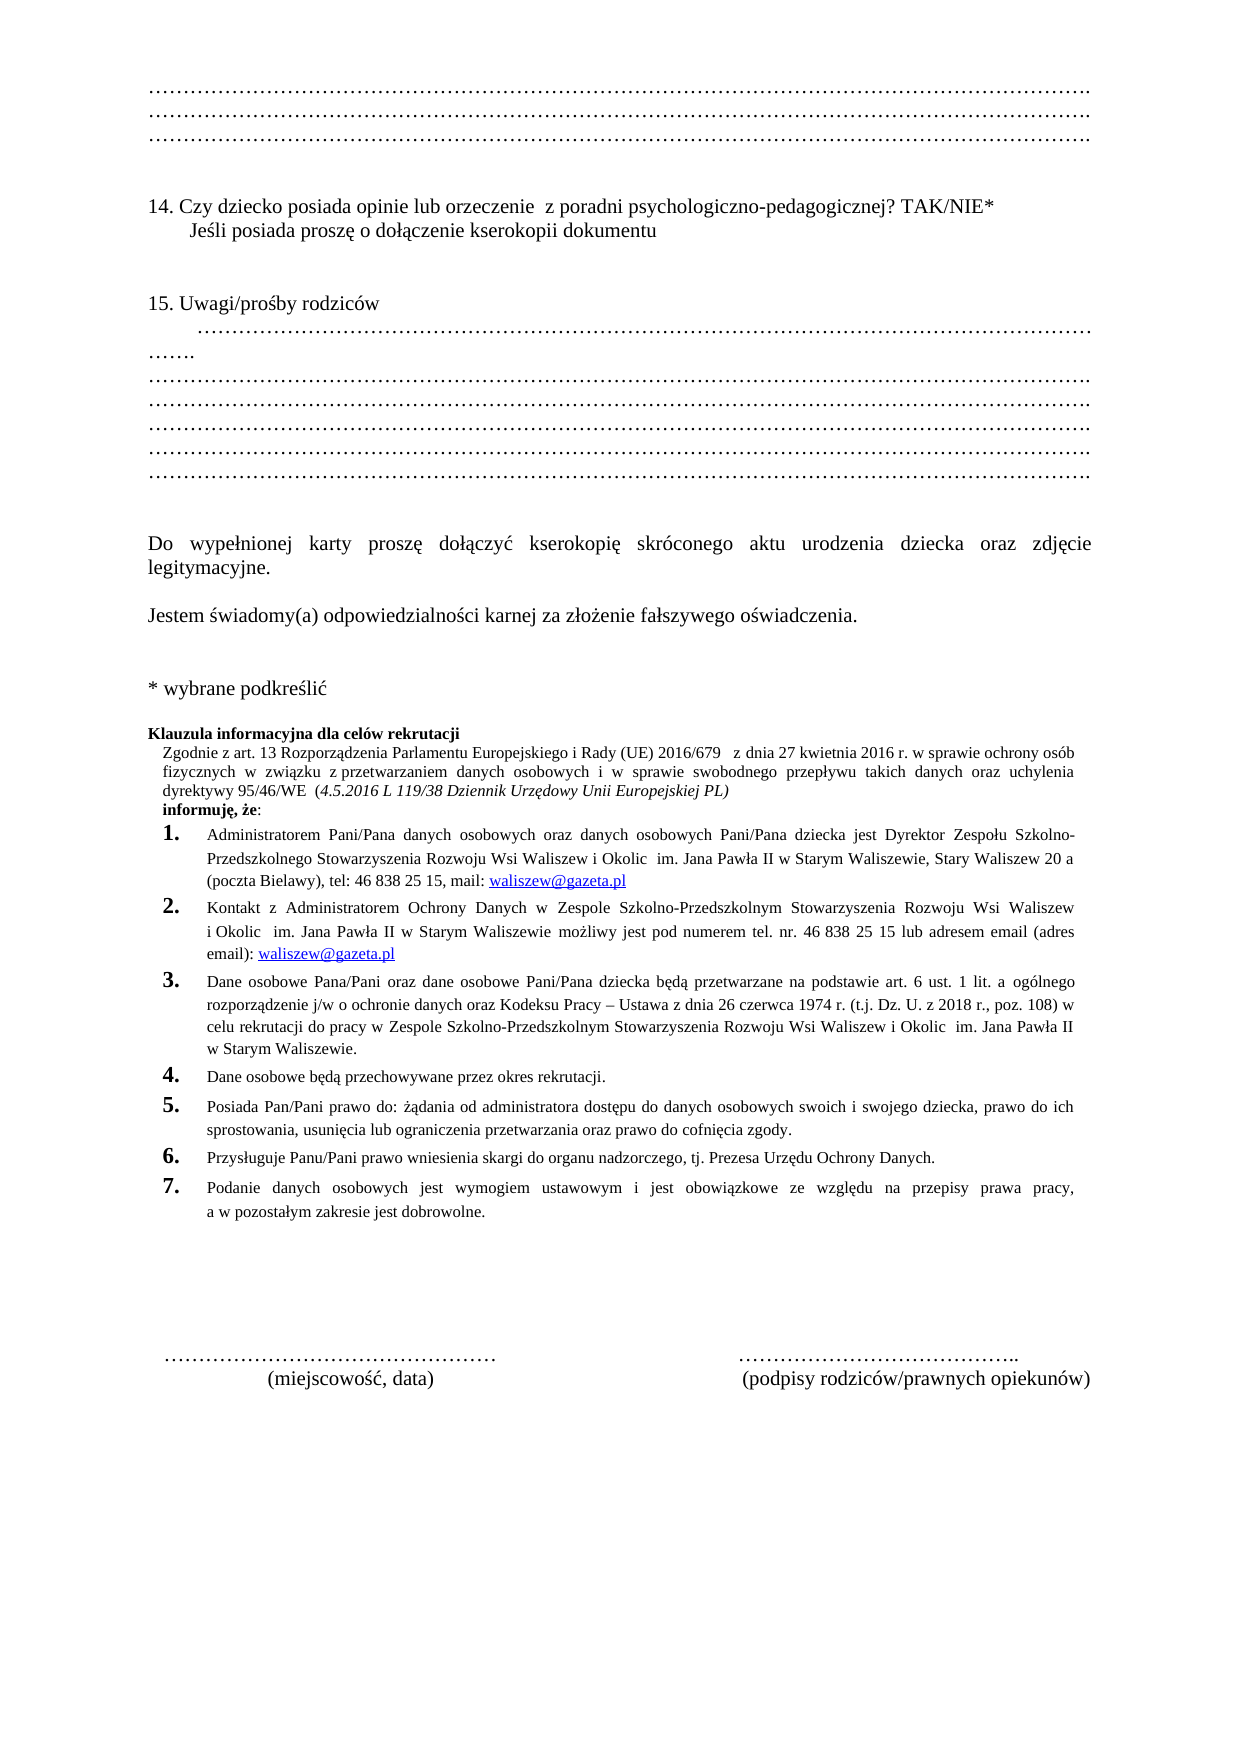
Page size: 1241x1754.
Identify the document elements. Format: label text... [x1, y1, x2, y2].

list Podanie danych osobowych jest wymogiem ustawowym i jest obowiązkowe ze względu na przepisy prawa pracy, a w pozostałym zakresie jest dobrowolne. [162, 1172, 1075, 1221]
list Administratorem Pani/Pana danych osobowych oraz danych osobowych Pani/Pana dziecka jest Dyrektor Zespołu Szkolno-Przedszkolnego Stowarzyszenia Rozwoju Wsi Waliszew i Okolic im. Jana Pawła II w Starym Waliszewie, Stary Waliszew 20 a (poczta Bielawy), tel: 46 838 25 15, mail: waliszew@gazeta.pl [162, 819, 1075, 890]
text 15. Uwagi/prośby rodziców [148, 290, 1093, 314]
text Klauzula informacyjna dla celów rekrutacji [148, 723, 1075, 743]
text (miejscowość, data) (podpisy rodziców/prawnych opiekunów) [148, 1366, 1093, 1390]
text Zgodnie z art. 13 Rozporządzenia Parlamentu Europejskiego i Rady (UE) 2016/679 z dnia 27 kwietnia 2016 r. w sprawie ochrony osób fizycznych w związku z przetwarzaniem danych osobowych i w sprawie swobodnego przepływu takich danych oraz uchylenia dyrektywy 95/46/WE (4.5.2016 L 119/38 Dziennik Urzędowy Unii Europejskiej PL) [162, 743, 1075, 800]
text 14. Czy dziecko posiada opinie lub orzeczenie z poradni psychologiczno-pedagogicznej? TAK/NIE* [148, 194, 1093, 218]
list Posiada Pan/Pani prawo do: żądania od administratora dostępu do danych osobowych swoich i swojego dziecka, prawo do ich sprostowania, usunięcia lub ograniczenia przetwarzania oraz prawo do cofnięcia zgody. [162, 1091, 1075, 1139]
text ………………………………………… ………………………………….. [148, 1342, 1093, 1366]
list Dane osobowe będą przechowywane przez okres rekrutacji. [162, 1061, 1075, 1087]
text * wybrane podkreślić [148, 675, 1093, 699]
text Do wypełnionej karty proszę dołączyć kserokopię skróconego aktu urodzenia dziecka oraz zdjęcie legitymacyjne. [148, 531, 1093, 579]
text Jeśli posiada proszę o dołączenie kserokopii dokumentu [148, 218, 1093, 242]
list Kontakt z Administratorem Ochrony Danych w Zespole Szkolno-Przedszkolnym Stowarzyszenia Rozwoju Wsi Waliszew i Okolic im. Jana Pawła II w Starym Waliszewie możliwy jest pod numerem tel. nr. 46 838 25 15 lub adresem email (adres email): waliszew@gazeta.pl [162, 892, 1075, 963]
text Jestem świadomy(a) odpowiedzialności karnej za złożenie fałszywego oświadczenia. [148, 603, 1093, 627]
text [148, 74, 1093, 146]
text informuję, że: [162, 800, 1093, 819]
list Dane osobowe Pana/Pani oraz dane osobowe Pani/Pana dziecka będą przetwarzane na podstawie art. 6 ust. 1 lit. a ogólnego rozporządzenie j/w o ochronie danych oraz Kodeksu Pracy – Ustawa z dnia 26 czerwca 1974 r. (t.j. Dz. U. z 2018 r., poz. 108) w celu rekrutacji do pracy w Zespole Szkolno-Przedszkolnym Stowarzyszenia Rozwoju Wsi Waliszew i Okolic im. Jana Pawła II w Starym Waliszewie. [162, 966, 1075, 1058]
list Przysługuje Panu/Pani prawo wniesienia skargi do organu nadzorczego, tj. Prezesa Urzędu Ochrony Danych. [162, 1142, 1075, 1168]
